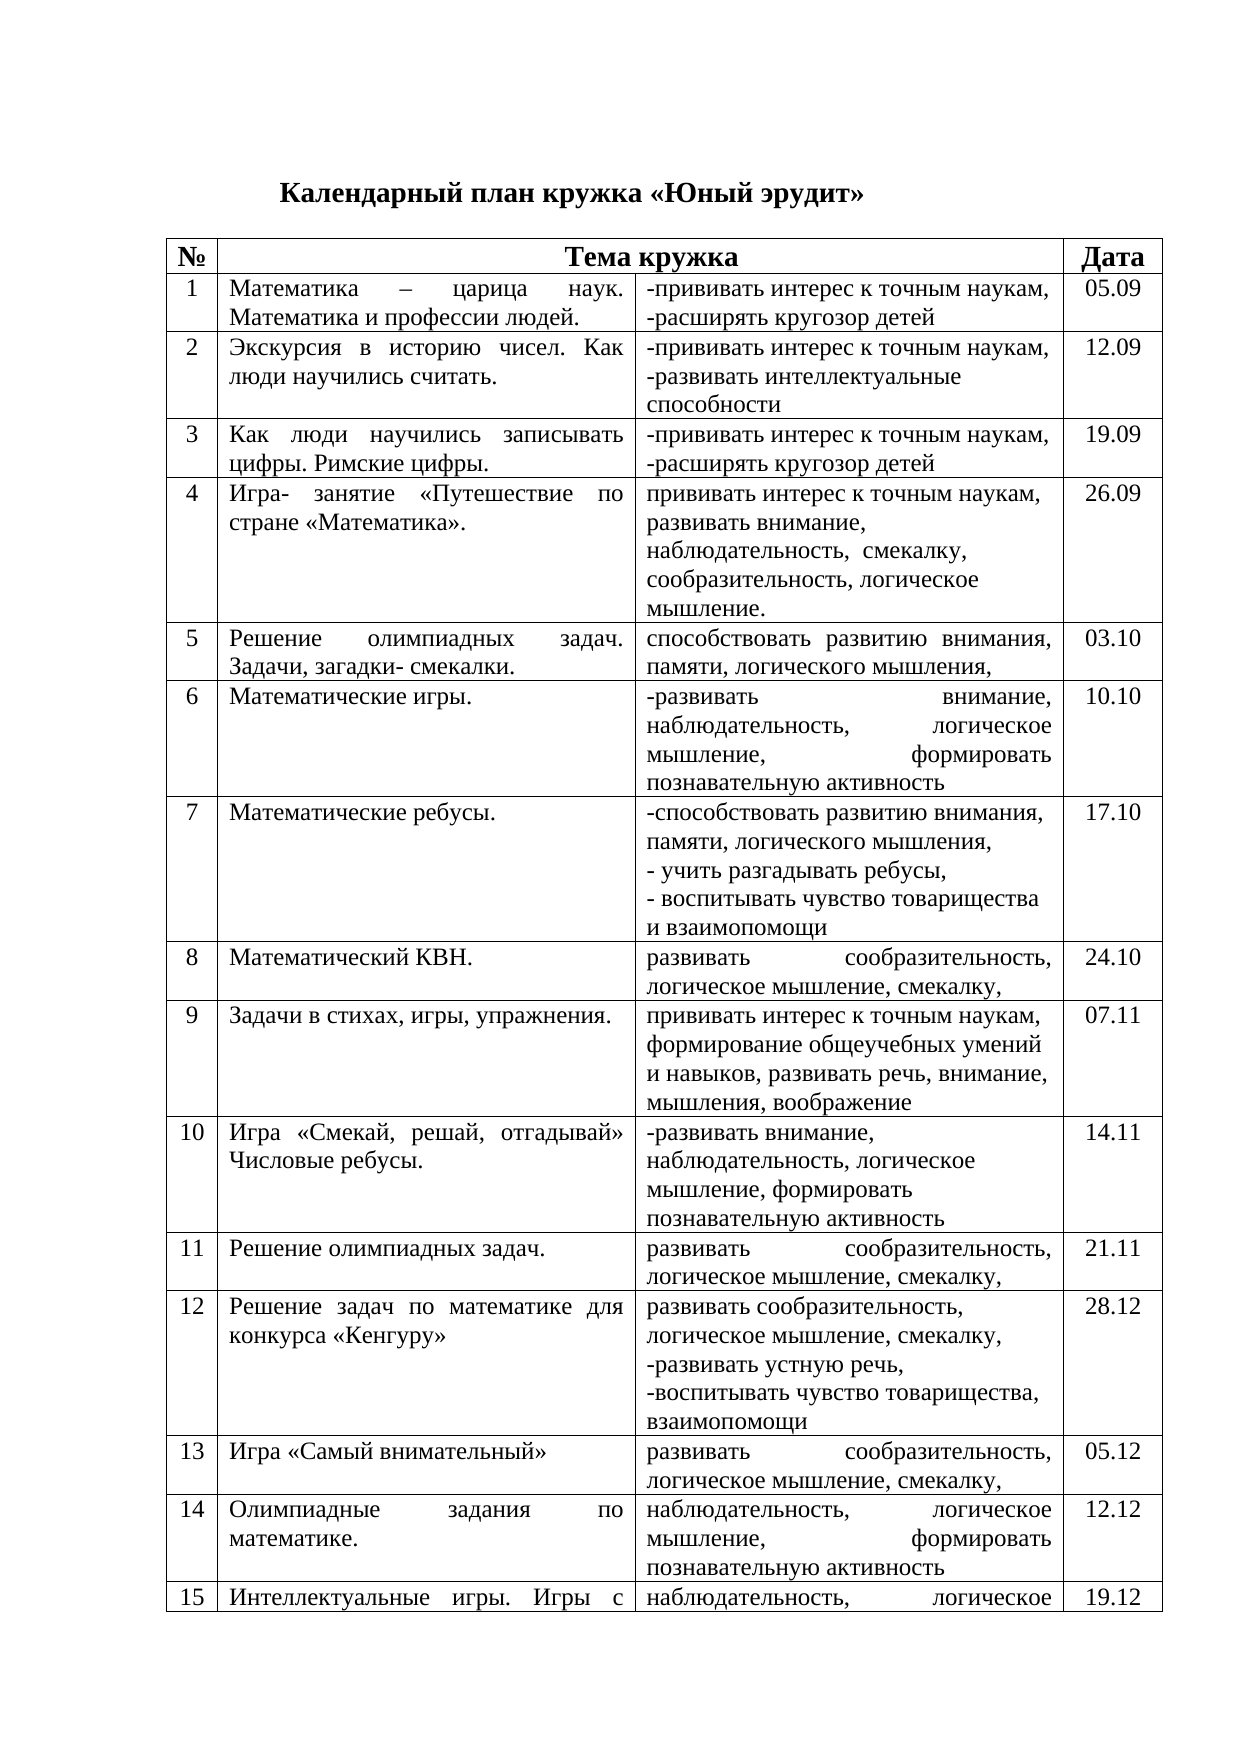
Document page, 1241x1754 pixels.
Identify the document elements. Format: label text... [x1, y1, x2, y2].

table_cell 05.12 [1064, 1436, 1162, 1493]
table_cell развивать сообразительность, логическое мышление, смекалку, [636, 942, 1063, 999]
table_cell 17.10 [1064, 797, 1162, 941]
table_cell 26.09 [1064, 478, 1162, 622]
table_cell 15 [167, 1582, 217, 1611]
table_cell Решение олимпиадных задач. [218, 1233, 635, 1290]
table_cell 1 [167, 274, 217, 331]
table_cell Игра «Смекай, решай, отгадывай» Числовые ребусы. [218, 1117, 635, 1232]
table_cell Задачи в стихах, игры, упражнения. [218, 1001, 635, 1116]
table_cell 10.10 [1064, 681, 1162, 796]
table_cell 5 [167, 623, 217, 680]
table_cell развивать сообразительность, логическое мышление, смекалку, [636, 1233, 1063, 1290]
table_cell 12 [167, 1291, 217, 1435]
table_cell Экскурсия в историю чисел. Как люди научились считать. [218, 332, 635, 418]
table_cell 03.10 [1064, 623, 1162, 680]
table_cell 21.11 [1064, 1233, 1162, 1290]
table_cell Олимпиадные задания по математике. [218, 1495, 635, 1581]
table_cell 12.09 [1064, 332, 1162, 418]
table_cell Решение задач по математике для конкурса «Кенгуру» [218, 1291, 635, 1435]
table_cell 14.11 [1064, 1117, 1162, 1232]
table_cell 05.09 [1064, 274, 1162, 331]
table_cell 8 [167, 942, 217, 999]
table_cell 19.12 [1064, 1582, 1162, 1611]
table_cell Игра «Самый внимательный» [218, 1436, 635, 1493]
table_cell -развивать внимание, наблюдательность, логическое мышление, формировать познавательную активность [636, 681, 1063, 796]
table_cell Математические игры. [218, 681, 635, 796]
table_cell 11 [167, 1233, 217, 1290]
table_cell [218, 1582, 635, 1611]
table_cell 24.10 [1064, 942, 1162, 999]
table_cell Решение олимпиадных задач. Задачи, загадки- смекалки. [218, 623, 635, 680]
table_cell способствовать развитию внимания, памяти, логического мышления, [636, 623, 1063, 680]
table_cell 2 [167, 332, 217, 418]
table_cell 28.12 [1064, 1291, 1162, 1435]
table_cell -прививать интерес к точным наукам, -расширять кругозор детей [636, 274, 1063, 331]
table_header Дата [1064, 239, 1162, 272]
text Календарный план кружка «Юный эрудит» [177, 176, 1152, 209]
table_cell прививать интерес к точным наукам, развивать внимание, наблюдательность, смекалку, сообразительность, логическое мышление. [636, 478, 1063, 622]
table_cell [636, 1582, 1063, 1611]
table_cell развивать сообразительность, логическое мышление, смекалку, [636, 1436, 1063, 1493]
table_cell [636, 1495, 1063, 1581]
table_cell Математика – царица наук. Математика и профессии людей. [218, 274, 635, 331]
table_cell 07.11 [1064, 1001, 1162, 1116]
table_cell 12.12 [1064, 1495, 1162, 1581]
table_cell развивать сообразительность, логическое мышление, смекалку, -развивать устную речь, -воспитывать чувство товарищества, взаимопомощи [636, 1291, 1063, 1435]
table_cell Математические ребусы. [218, 797, 635, 941]
table_cell 4 [167, 478, 217, 622]
table_cell -прививать интерес к точным наукам, -развивать интеллектуальные способности [636, 332, 1063, 418]
table_cell Как люди научились записывать цифры. Римские цифры. [218, 419, 635, 477]
table_cell прививать интерес к точным наукам, формирование общеучебных умений и навыков, развивать речь, внимание, мышления, воображение [636, 1001, 1063, 1116]
table_cell 6 [167, 681, 217, 796]
table_cell Игра- занятие «Путешествие по стране «Математика». [218, 478, 635, 622]
table_cell -способствовать развитию внимания, памяти, логического мышления, - учить разгадывать ребусы, - воспитывать чувство товарищества и взаимопомощи [636, 797, 1063, 941]
table_header Тема кружка [218, 239, 1063, 272]
table_cell -прививать интерес к точным наукам, -расширять кругозор детей [636, 419, 1063, 477]
table_cell 19.09 [1064, 419, 1162, 477]
table_cell 10 [167, 1117, 217, 1232]
table_cell 13 [167, 1436, 217, 1493]
table_header № [167, 239, 217, 272]
table_cell Математический КВН. [218, 942, 635, 999]
table_cell 3 [167, 419, 217, 477]
table_cell 14 [167, 1495, 217, 1581]
table_cell -развивать внимание, наблюдательность, логическое мышление, формировать познавательную активность [636, 1117, 1063, 1232]
table_cell 7 [167, 797, 217, 941]
table_cell 9 [167, 1001, 217, 1116]
